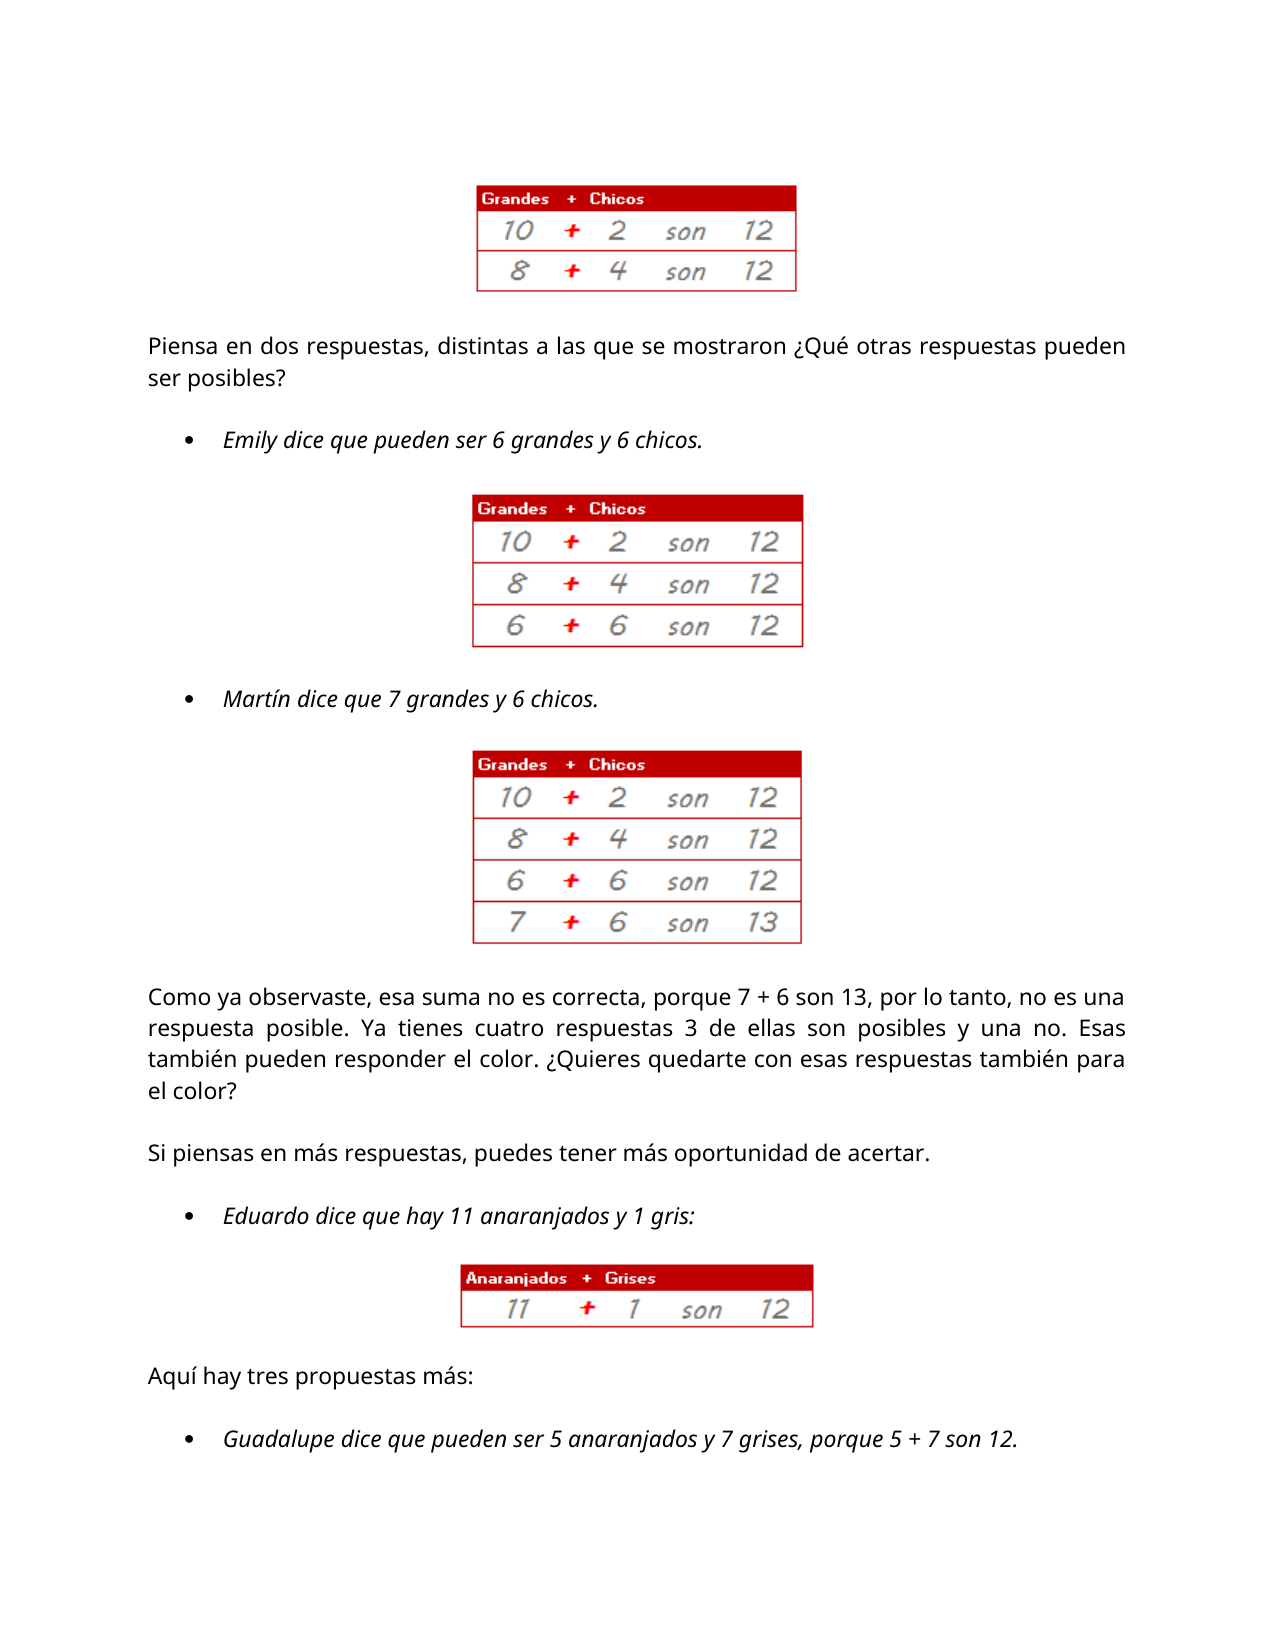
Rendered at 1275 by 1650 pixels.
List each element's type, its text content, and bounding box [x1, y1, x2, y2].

text Si piensas en más respuestas, puedes tener más oportunidad de acertar. [148, 1137, 1127, 1168]
picture [471, 177, 804, 299]
picture [455, 1262, 821, 1329]
list Guadalupe dice que pueden ser 5 anaranjados y 7 grises, porque 5 + 7 son 12. [185, 1423, 1127, 1454]
text Como ya observaste, esa suma no es correcta, porque 7 + 6 son 13, por lo tanto, no es una respuesta posible. Ya tienes cuatro respuestas 3 de ellas son posibles y una no. Esas también pueden responder el color. ¿Quieres quedarte con esas respuestas también para el color? [148, 981, 1127, 1106]
list Emily dice que pueden ser 6 grandes y 6 chicos. [185, 424, 1127, 455]
text Aquí hay tres propuestas más: [148, 1360, 1127, 1391]
picture [468, 486, 808, 652]
picture [467, 745, 808, 950]
list Martín dice que 7 grandes y 6 chicos. [185, 683, 1127, 714]
list Eduardo dice que hay 11 anaranjados y 1 gris: [185, 1199, 1127, 1231]
text Piensa en dos respuestas, distintas a las que se mostraron ¿Qué otras respuestas pueden ser posibles? [148, 330, 1127, 393]
